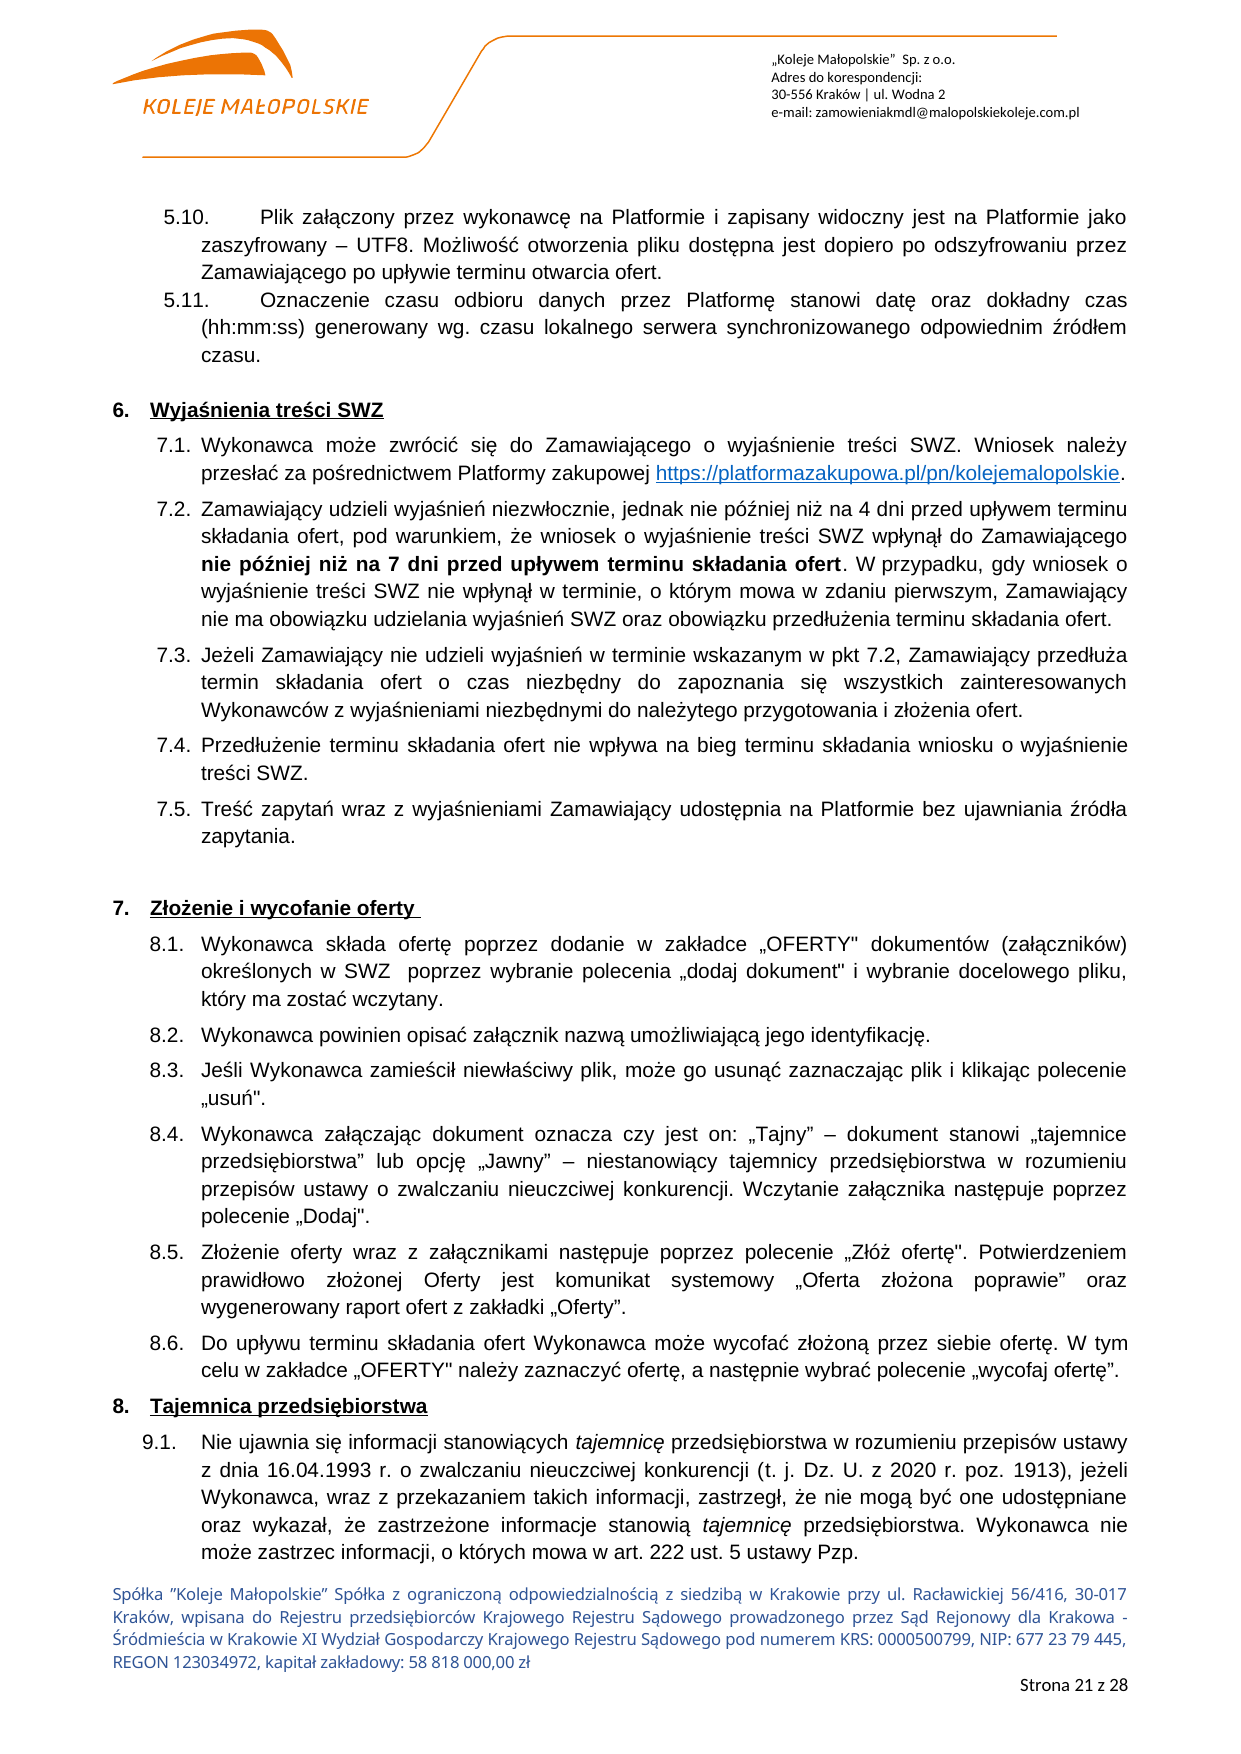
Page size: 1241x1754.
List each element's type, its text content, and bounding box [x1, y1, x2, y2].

list Zamawiający udzieli wyjaśnień niezwłocznie, jednak nie później niż na 4 dni przed upływem terminu składania ofert, pod warunkiem, że wniosek o wyjaśnienie treści SWZ wpłynął do Zamawiającego nie później niż na 7 dni przed upływem terminu składania ofert. W przypadku, gdy wniosek o wyjaśnienie treści SWZ nie wpłynął w terminie, o którym mowa w zdaniu pierwszym, Zamawiający nie ma obowiązku udzielania wyjaśnień SWZ oraz obowiązku przedłużenia terminu składania ofert. [156, 497, 1128, 631]
list Jeśli Wykonawca zamieścił niewłaściwy plik, może go usunąć zaznaczając plik i klikając polecenie „usuń". [149, 1058, 1128, 1110]
list Wykonawca powinien opisać załącznik nazwą umożliwiającą jego identyfikację. [149, 1022, 1128, 1046]
list Nie ujawnia się informacji stanowiących tajemnicę przedsiębiorstwa w rozumieniu przepisów ustawy z dnia 16.04.1993 r. o zwalczaniu nieuczciwej konkurencji (t. j. Dz. U. z 2020 r. poz. 1913), jeżeli Wykonawca, wraz z przekazaniem takich informacji, zastrzegł, że nie mogą być one udostępniane oraz wykazał, że zastrzeżone informacje stanowią tajemnicę przedsiębiorstwa. Wykonawca nie może zastrzec informacji, o których mowa w art. 222 ust. 5 ustawy Pzp. [142, 1430, 1128, 1564]
list Oznaczenie czasu odbioru danych przez Platformę stanowi datę oraz dokładny czas (hh:mm:ss) generowany wg. czasu lokalnego serwera synchronizowanego odpowiednim źródłem czasu. [163, 287, 1128, 366]
list Złożenie oferty wraz z załącznikami następuje poprzez polecenie „Złóż ofertę". Potwierdzeniem prawidłowo złożonej Oferty jest komunikat systemowy „Oferta złożona poprawie” oraz wygenerowany raport ofert z zakładki „Oferty”. [149, 1240, 1128, 1319]
list Złożenie i wycofanie oferty [112, 896, 1128, 920]
list Wykonawca załączając dokument oznacza czy jest on: „Tajny” – dokument stanowi „tajemnice przedsiębiorstwa” lub opcję „Jawny” – niestanowiący tajemnicy przedsiębiorstwa w rozumieniu przepisów ustawy o zwalczaniu nieuczciwej konkurencji. Wczytanie załącznika następuje poprzez polecenie „Dodaj". [149, 1122, 1128, 1228]
list Wyjaśnienia treści SWZ [112, 397, 1128, 421]
list Wykonawca składa ofertę poprzez dodanie w zakładce „OFERTY" dokumentów (załączników) określonych w SWZ poprzez wybranie polecenia „dodaj dokument" i wybranie docelowego pliku, który ma zostać wczytany. [149, 932, 1128, 1011]
list Do upływu terminu składania ofert Wykonawca może wycofać złożoną przez siebie ofertę. W tym celu w zakładce „OFERTY" należy zaznaczyć ofertę, a następnie wybrać polecenie „wycofaj ofertę”. [149, 1331, 1128, 1382]
list Treść zapytań wraz z wyjaśnieniami Zamawiający udostępnia na Platformie bez ujawniania źródła zapytania. [156, 797, 1128, 848]
list Jeżeli Zamawiający nie udzieli wyjaśnień w terminie wskazanym w pkt 7.2, Zamawiający przedłuża termin składania ofert o czas niezbędny do zapoznania się wszystkich zainteresowanych Wykonawców z wyjaśnieniami niezbędnymi do należytego przygotowania i złożenia ofert. [156, 642, 1128, 721]
list Tajemnica przedsiębiorstwa [112, 1394, 1128, 1418]
list Przedłużenie terminu składania ofert nie wpływa na bieg terminu składania wniosku o wyjaśnienie treści SWZ. [156, 733, 1128, 785]
list Plik załączony przez wykonawcę na Platformie i zapisany widoczny jest na Platformie jako zaszyfrowany – UTF8. Możliwość otworzenia pliku dostępna jest dopiero po odszyfrowaniu przez Zamawiającego po upływie terminu otwarcia ofert. [163, 205, 1128, 284]
list Wykonawca może zwrócić się do Zamawiającego o wyjaśnienie treści SWZ. Wniosek należy przesłać za pośrednictwem Platformy zakupowej https://platformazakupowa.pl/pn/kolejemalopolskie. [156, 433, 1128, 485]
